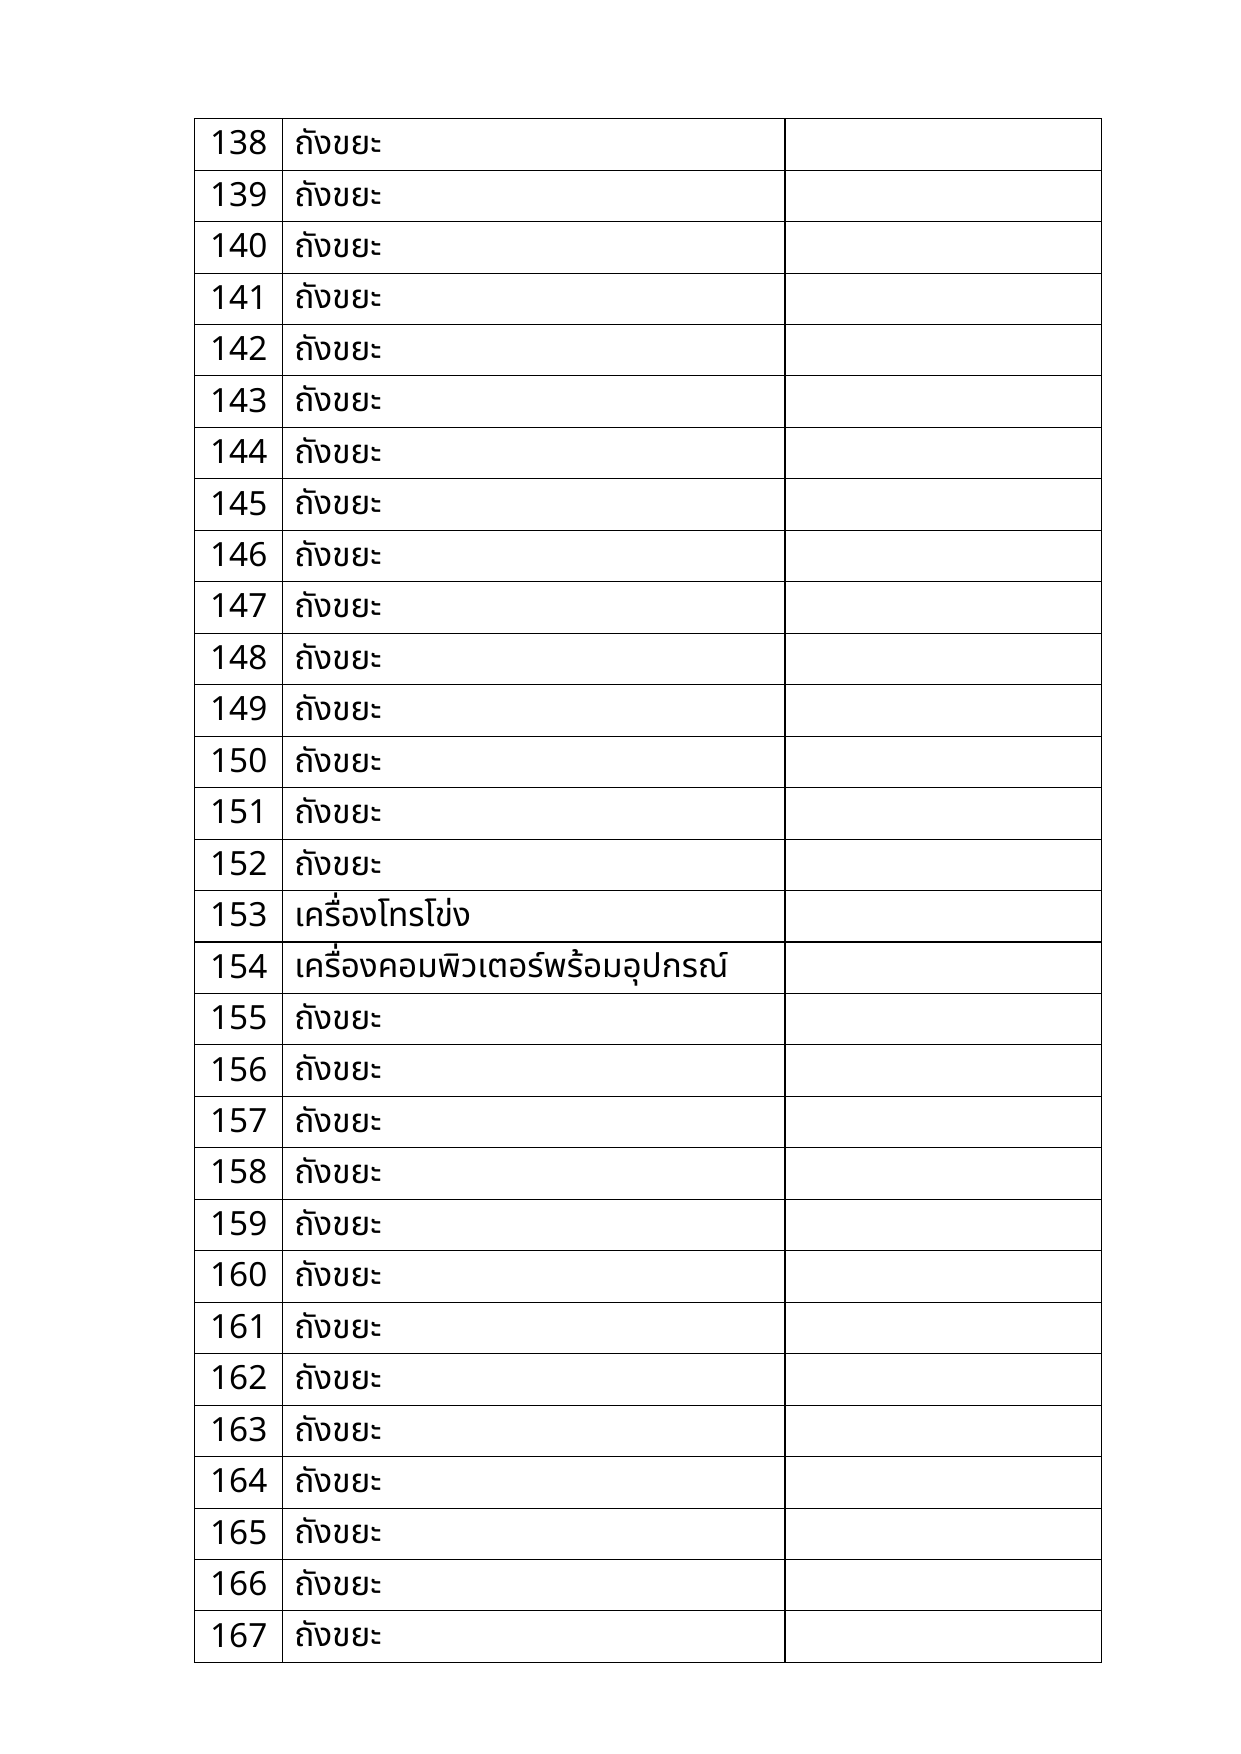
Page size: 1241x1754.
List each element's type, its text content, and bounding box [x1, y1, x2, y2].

table_cell [786, 737, 1101, 787]
table_cell [786, 685, 1101, 736]
table_cell [786, 325, 1101, 375]
table_cell 163 [195, 1406, 282, 1456]
table_cell 146 [195, 531, 282, 581]
table_cell เครื่องคอมพิวเตอร์พร้อมอุปกรณ์ [283, 943, 784, 993]
table_cell 145 [195, 479, 282, 530]
table_cell 157 [195, 1097, 282, 1147]
table_cell ถังขยะ [283, 1406, 784, 1456]
table_cell [786, 891, 1101, 941]
table_cell 147 [195, 582, 282, 633]
table_cell ถังขยะ [283, 788, 784, 838]
table_cell 162 [195, 1354, 282, 1404]
table_cell [786, 634, 1101, 684]
table_cell 149 [195, 685, 282, 736]
table_cell ถังขยะ [283, 171, 784, 221]
table_cell [786, 582, 1101, 633]
table_cell ถังขยะ [283, 685, 784, 736]
table_cell 166 [195, 1560, 282, 1610]
table_cell ถังขยะ [283, 582, 784, 633]
table_cell [786, 943, 1101, 993]
table_cell ถังขยะ [283, 428, 784, 478]
table_cell [786, 222, 1101, 272]
table_cell 159 [195, 1200, 282, 1250]
table_cell 158 [195, 1148, 282, 1199]
table_cell ถังขยะ [283, 737, 784, 787]
table_cell ถังขยะ [283, 325, 784, 375]
table_cell [786, 119, 1101, 169]
table_cell 152 [195, 840, 282, 890]
table_cell 138 [195, 119, 282, 169]
table_cell 160 [195, 1251, 282, 1302]
table_cell [786, 1354, 1101, 1404]
table_cell [786, 1509, 1101, 1559]
table_cell ถังขยะ [283, 1303, 784, 1353]
table_cell [786, 1251, 1101, 1302]
table_cell 150 [195, 737, 282, 787]
table_cell [786, 1148, 1101, 1199]
table_cell 153 [195, 891, 282, 941]
table_cell [786, 274, 1101, 324]
table_cell ถังขยะ [283, 994, 784, 1044]
table_cell ถังขยะ [283, 1354, 784, 1404]
table_cell ถังขยะ [283, 119, 784, 169]
table_cell ถังขยะ [283, 1509, 784, 1559]
table_cell [786, 840, 1101, 890]
table_cell 154 [195, 943, 282, 993]
table_cell [786, 1303, 1101, 1353]
table_cell ถังขยะ [283, 274, 784, 324]
table_cell ถังขยะ [283, 1611, 784, 1662]
table_cell เครื่องโทรโข่ง [283, 891, 784, 941]
table_cell ถังขยะ [283, 1097, 784, 1147]
table_cell [786, 1200, 1101, 1250]
table_cell 143 [195, 376, 282, 427]
table_cell ถังขยะ [283, 1457, 784, 1507]
table_cell 140 [195, 222, 282, 272]
table_cell 155 [195, 994, 282, 1044]
table_cell [786, 994, 1101, 1044]
table_cell ถังขยะ [283, 531, 784, 581]
table_cell 144 [195, 428, 282, 478]
table_cell ถังขยะ [283, 1148, 784, 1199]
table_cell 156 [195, 1045, 282, 1096]
table_cell [786, 428, 1101, 478]
table_cell 167 [195, 1611, 282, 1662]
table_cell ถังขยะ [283, 222, 784, 272]
table_cell ถังขยะ [283, 376, 784, 427]
table_cell 151 [195, 788, 282, 838]
table_cell ถังขยะ [283, 1560, 784, 1610]
table_cell [786, 531, 1101, 581]
table_cell [786, 171, 1101, 221]
table_cell [786, 1560, 1101, 1610]
table_cell 141 [195, 274, 282, 324]
table_cell 142 [195, 325, 282, 375]
table_cell [786, 376, 1101, 427]
table_cell ถังขยะ [283, 1045, 784, 1096]
table_cell [786, 788, 1101, 838]
table_cell 164 [195, 1457, 282, 1507]
table_cell ถังขยะ [283, 1251, 784, 1302]
table_cell 161 [195, 1303, 282, 1353]
table_cell ถังขยะ [283, 1200, 784, 1250]
table_cell [786, 1097, 1101, 1147]
table_cell ถังขยะ [283, 840, 784, 890]
table_cell 148 [195, 634, 282, 684]
table_cell ถังขยะ [283, 479, 784, 530]
table_cell [786, 1457, 1101, 1507]
table_cell 139 [195, 171, 282, 221]
table_cell [786, 1406, 1101, 1456]
table_cell 165 [195, 1509, 282, 1559]
table_cell ถังขยะ [283, 634, 784, 684]
table_cell [786, 1611, 1101, 1662]
table_cell [786, 1045, 1101, 1096]
table_cell [786, 479, 1101, 530]
